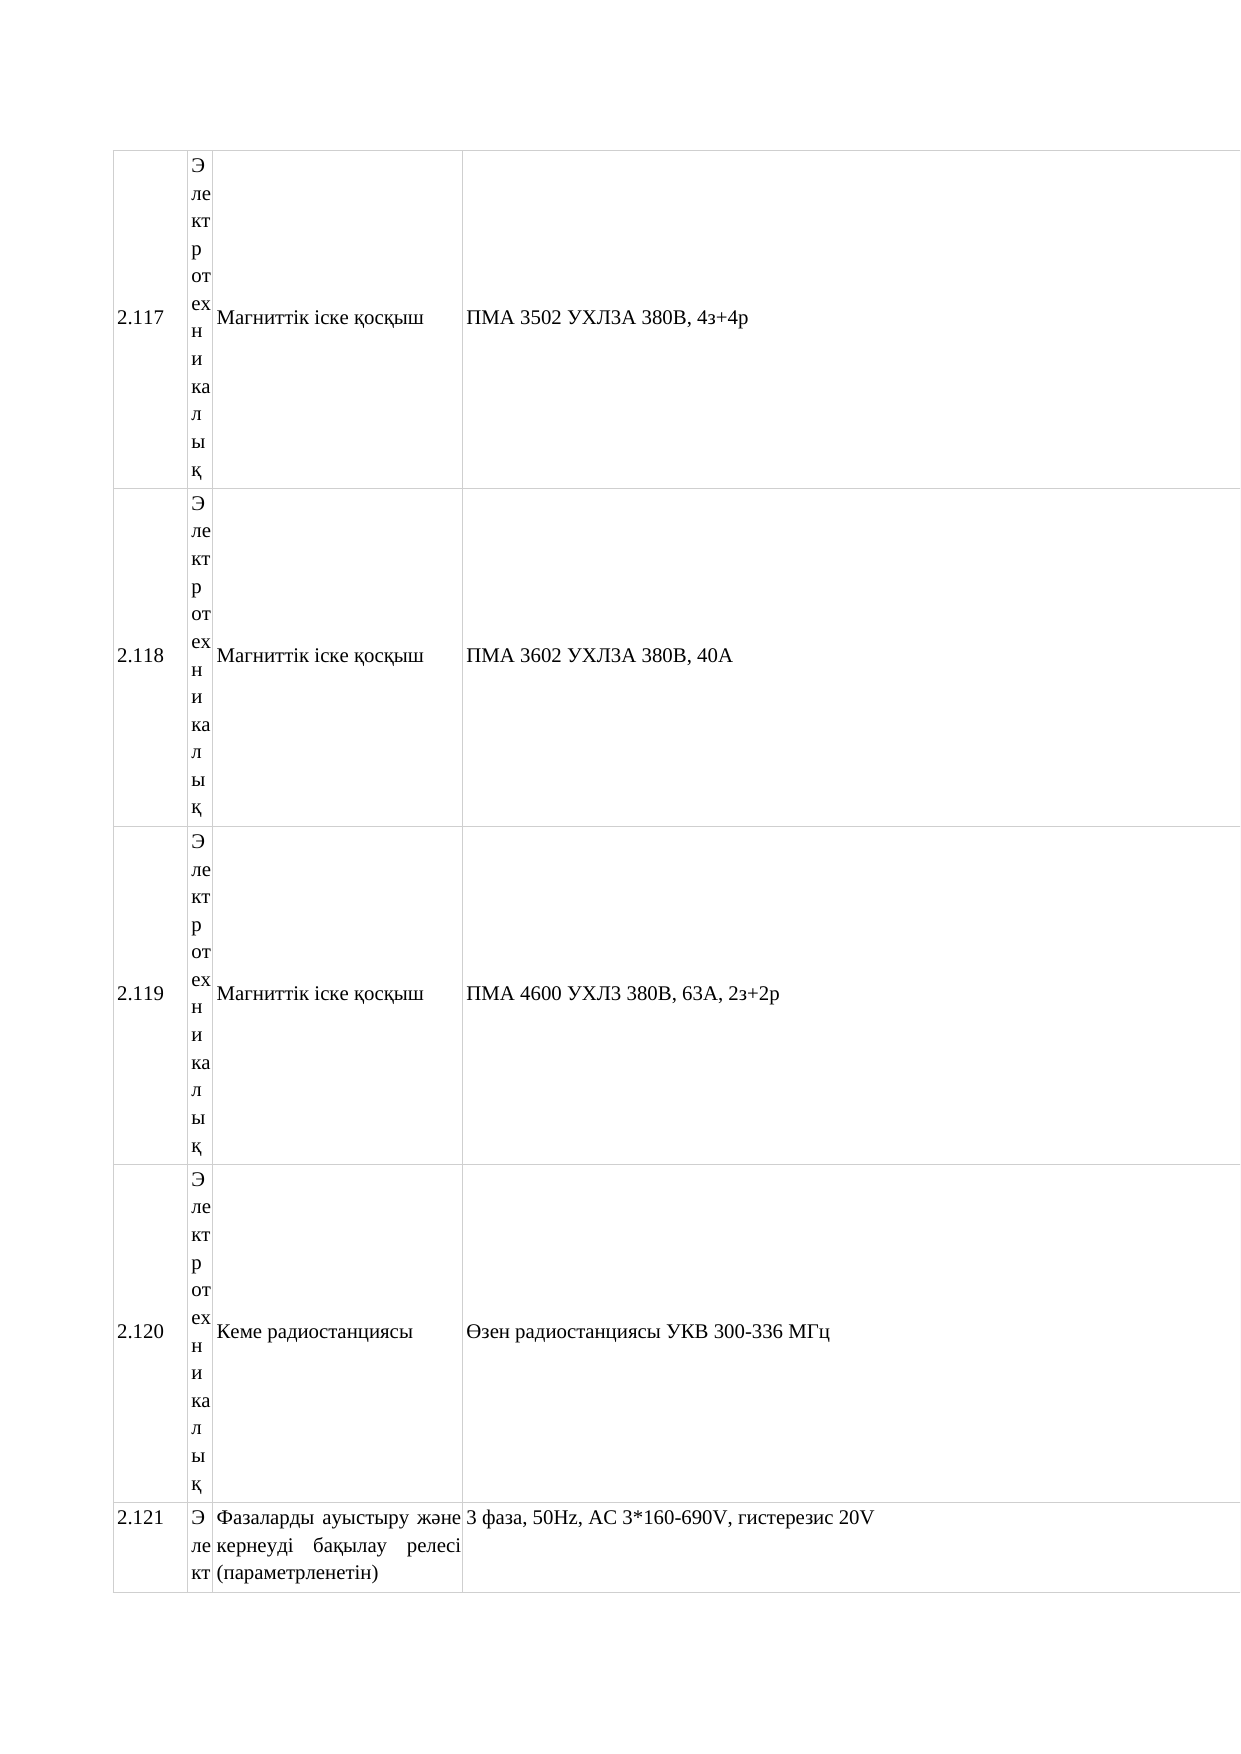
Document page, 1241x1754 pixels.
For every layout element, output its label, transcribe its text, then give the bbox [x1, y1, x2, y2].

table_cell 2.119 [114, 827, 187, 1164]
table_cell 2.118 [114, 489, 187, 826]
table_cell Магниттік іске қосқыш [213, 827, 462, 1164]
table_cell ПМА 4600 УХЛ3 380В, 63А, 2з+2р [463, 827, 1240, 1164]
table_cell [213, 1503, 462, 1592]
table_cell ПМА 3502 УХЛ3А 380В, 4з+4р [463, 151, 1240, 488]
table_cell Электротехникалық [188, 151, 212, 488]
table_cell 2.121 [114, 1503, 187, 1592]
table_cell Электротехникалық [188, 827, 212, 1164]
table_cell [463, 1503, 1240, 1592]
table_cell Электротехникалық [188, 1165, 212, 1502]
table_cell 2.120 [114, 1165, 187, 1502]
table_cell Электротехникалық [188, 489, 212, 826]
table_cell 2.117 [114, 151, 187, 488]
table_cell Кеме радиостанциясы [213, 1165, 462, 1502]
table_cell ПМА 3602 УХЛ3А 380В, 40А [463, 489, 1240, 826]
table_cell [213, 151, 462, 488]
table_cell Магниттік іске қосқыш [213, 489, 462, 826]
table_cell Электротехникалық [188, 1503, 212, 1592]
table_cell Өзен радиостанциясы УКВ 300-336 МГц [463, 1165, 1240, 1502]
